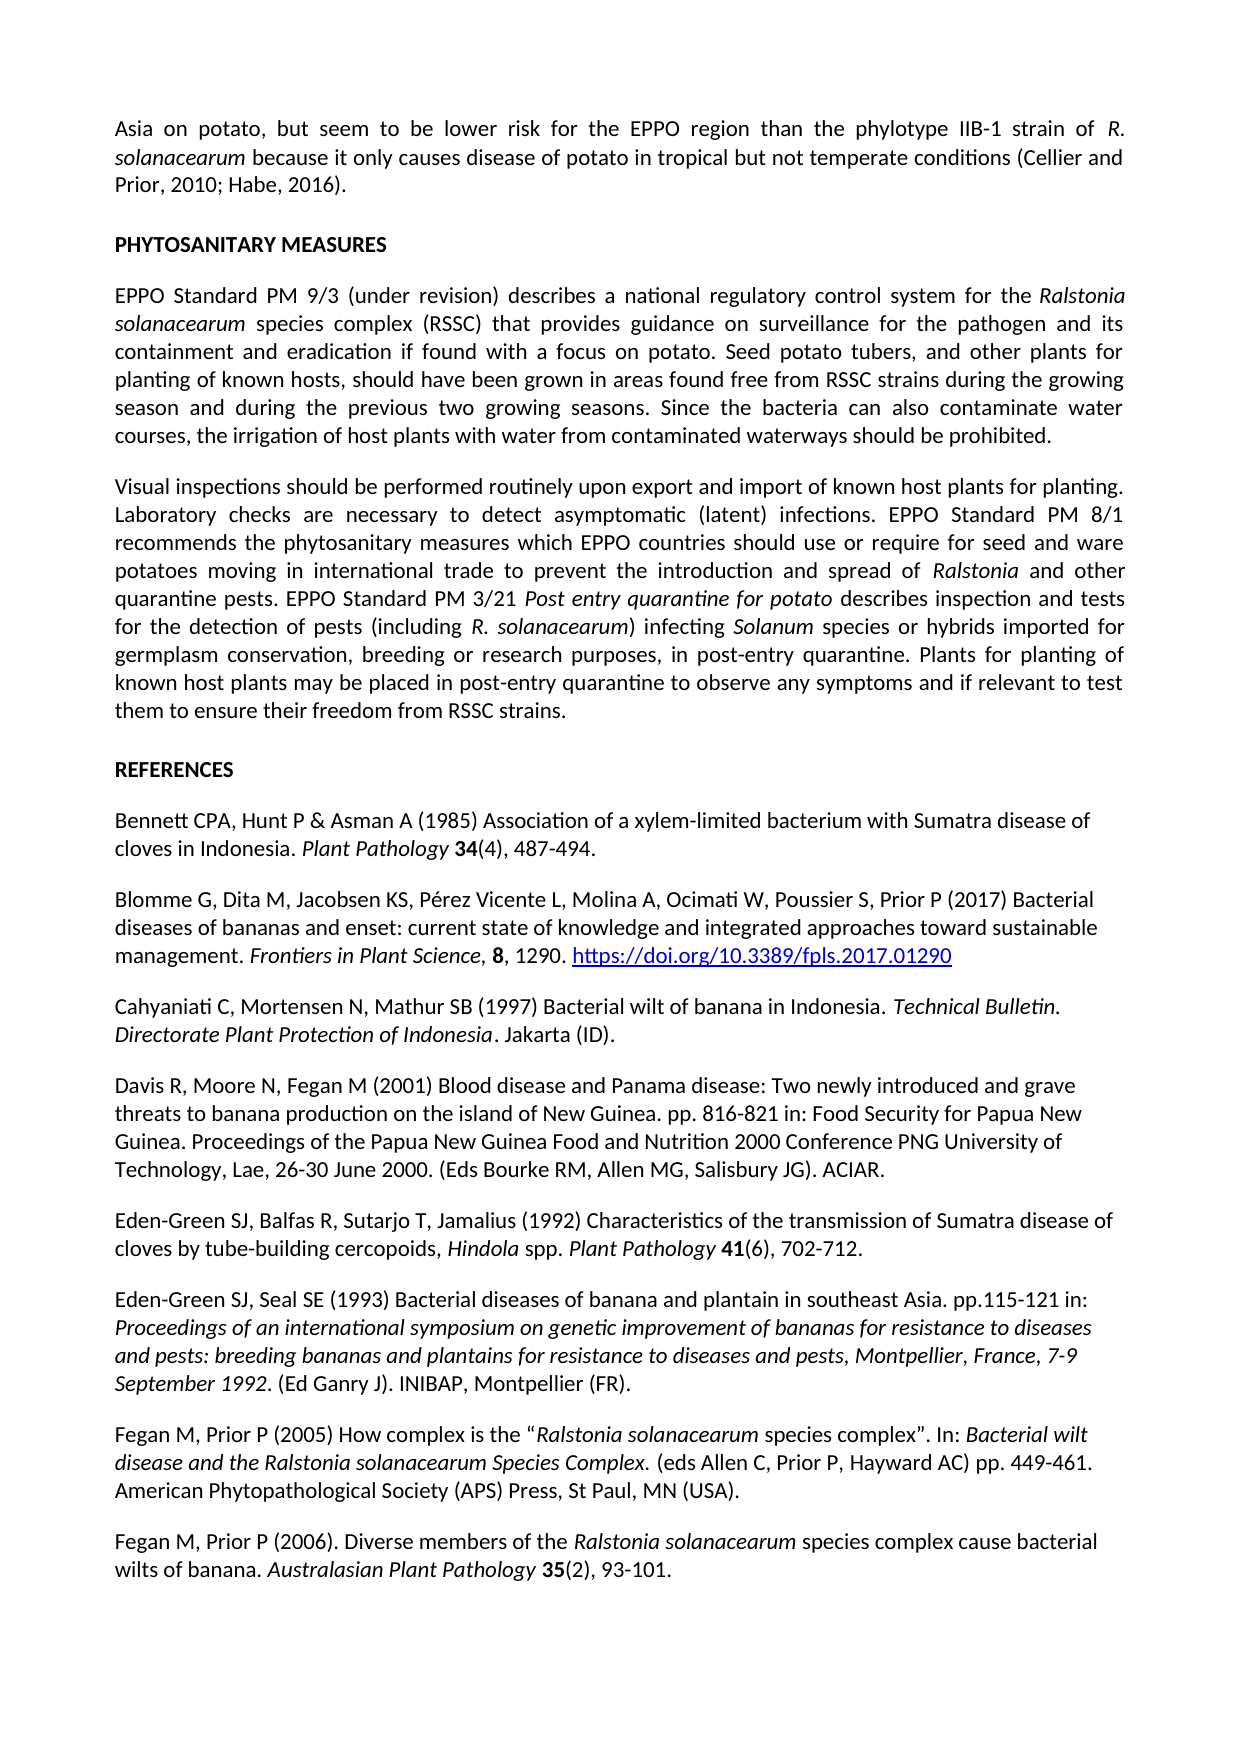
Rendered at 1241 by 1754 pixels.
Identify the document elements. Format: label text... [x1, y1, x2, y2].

text Eden-Green SJ, Balfas R, Sutarjo T, Jamalius (1992) Characteristics of the transmission of Sumatra disease of cloves by tube-building cercopoids, Hindola spp. Plant Pathology 41(6), 702-712. [114, 1206, 1126, 1262]
text Blomme G, Dita M, Jacobsen KS, Pérez Vicente L, Molina A, Ocimati W, Poussier S, Prior P (2017) Bacterial diseases of bananas and enset: current state of knowledge and integrated approaches toward sustainable management. Frontiers in Plant Science, 8, 1290. https://doi.org/10.3389/fpls.2017.01290 [114, 885, 1126, 969]
text REFERENCES [114, 755, 1126, 783]
text Davis R, Moore N, Fegan M (2001) Blood disease and Panama disease: Two newly introduced and grave threats to banana production on the island of New Guinea. pp. 816-821 in: Food Security for Papua New Guinea. Proceedings of the Papua New Guinea Food and Nutrition 2000 Conference PNG University of Technology, Lae, 26-30 June 2000. (Eds Bourke RM, Allen MG, Salisbury JG). ACIAR. [114, 1071, 1126, 1183]
text Fegan M, Prior P (2005) How complex is the “Ralstonia solanacearum species complex”. In: Bacterial wilt disease and the Ralstonia solanacearum Species Complex. (eds Allen C, Prior P, Hayward AC) pp. 449-461. American Phytopathological Society (APS) Press, St Paul, MN (USA). [114, 1420, 1126, 1504]
text Bennett CPA, Hunt P & Asman A (1985) Association of a xylem-limited bacterium with Sumatra disease of cloves in Indonesia. Plant Pathology 34(4), 487-494. [114, 806, 1126, 862]
text Fegan M, Prior P (2006). Diverse members of the Ralstonia solanacearum species complex cause bacterial wilts of banana. Australasian Plant Pathology 35(2), 93-101. [114, 1527, 1126, 1583]
text PHYTOSANITARY MEASURES [114, 230, 1126, 258]
text Visual inspections should be performed routinely upon export and import of known host plants for planting. Laboratory checks are necessary to detect asymptomatic (latent) infections. EPPO Standard PM 8/1 recommends the phytosanitary measures which EPPO countries should use or require for seed and ware potatoes moving in international trade to prevent the introduction and spread of Ralstonia and other quarantine pests. EPPO Standard PM 3/21 Post entry quarantine for potato describes inspection and tests for the detection of pests (including R. solanacearum) infecting Solanum species or hybrids imported for germplasm conservation, breeding or research purposes, in post-entry quarantine. Plants for planting of known host plants may be placed in post-entry quarantine to observe any symptoms and if relevant to test them to ensure their freedom from RSSC strains. [114, 472, 1126, 724]
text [114, 114, 1126, 199]
text Eden-Green SJ, Seal SE (1993) Bacterial diseases of banana and plantain in southeast Asia. pp.115-121 in: Proceedings of an international symposium on genetic improvement of bananas for resistance to diseases and pests: breeding bananas and plantains for resistance to diseases and pests, Montpellier, France, 7-9 September 1992. (Ed Ganry J). INIBAP, Montpellier (FR). [114, 1285, 1126, 1397]
text Cahyaniati C, Mortensen N, Mathur SB (1997) Bacterial wilt of banana in Indonesia. Technical Bulletin. Directorate Plant Protection of Indonesia. Jakarta (ID). [114, 992, 1126, 1048]
text EPPO Standard PM 9/3 (under revision) describes a national regulatory control system for the Ralstonia solanacearum species complex (RSSC) that provides guidance on surveillance for the pathogen and its containment and eradication if found with a focus on potato. Seed potato tubers, and other plants for planting of known hosts, should have been grown in areas found free from RSSC strains during the growing season and during the previous two growing seasons. Since the bacteria can also contaminate water courses, the irrigation of host plants with water from contaminated waterways should be prohibited. [114, 281, 1126, 449]
